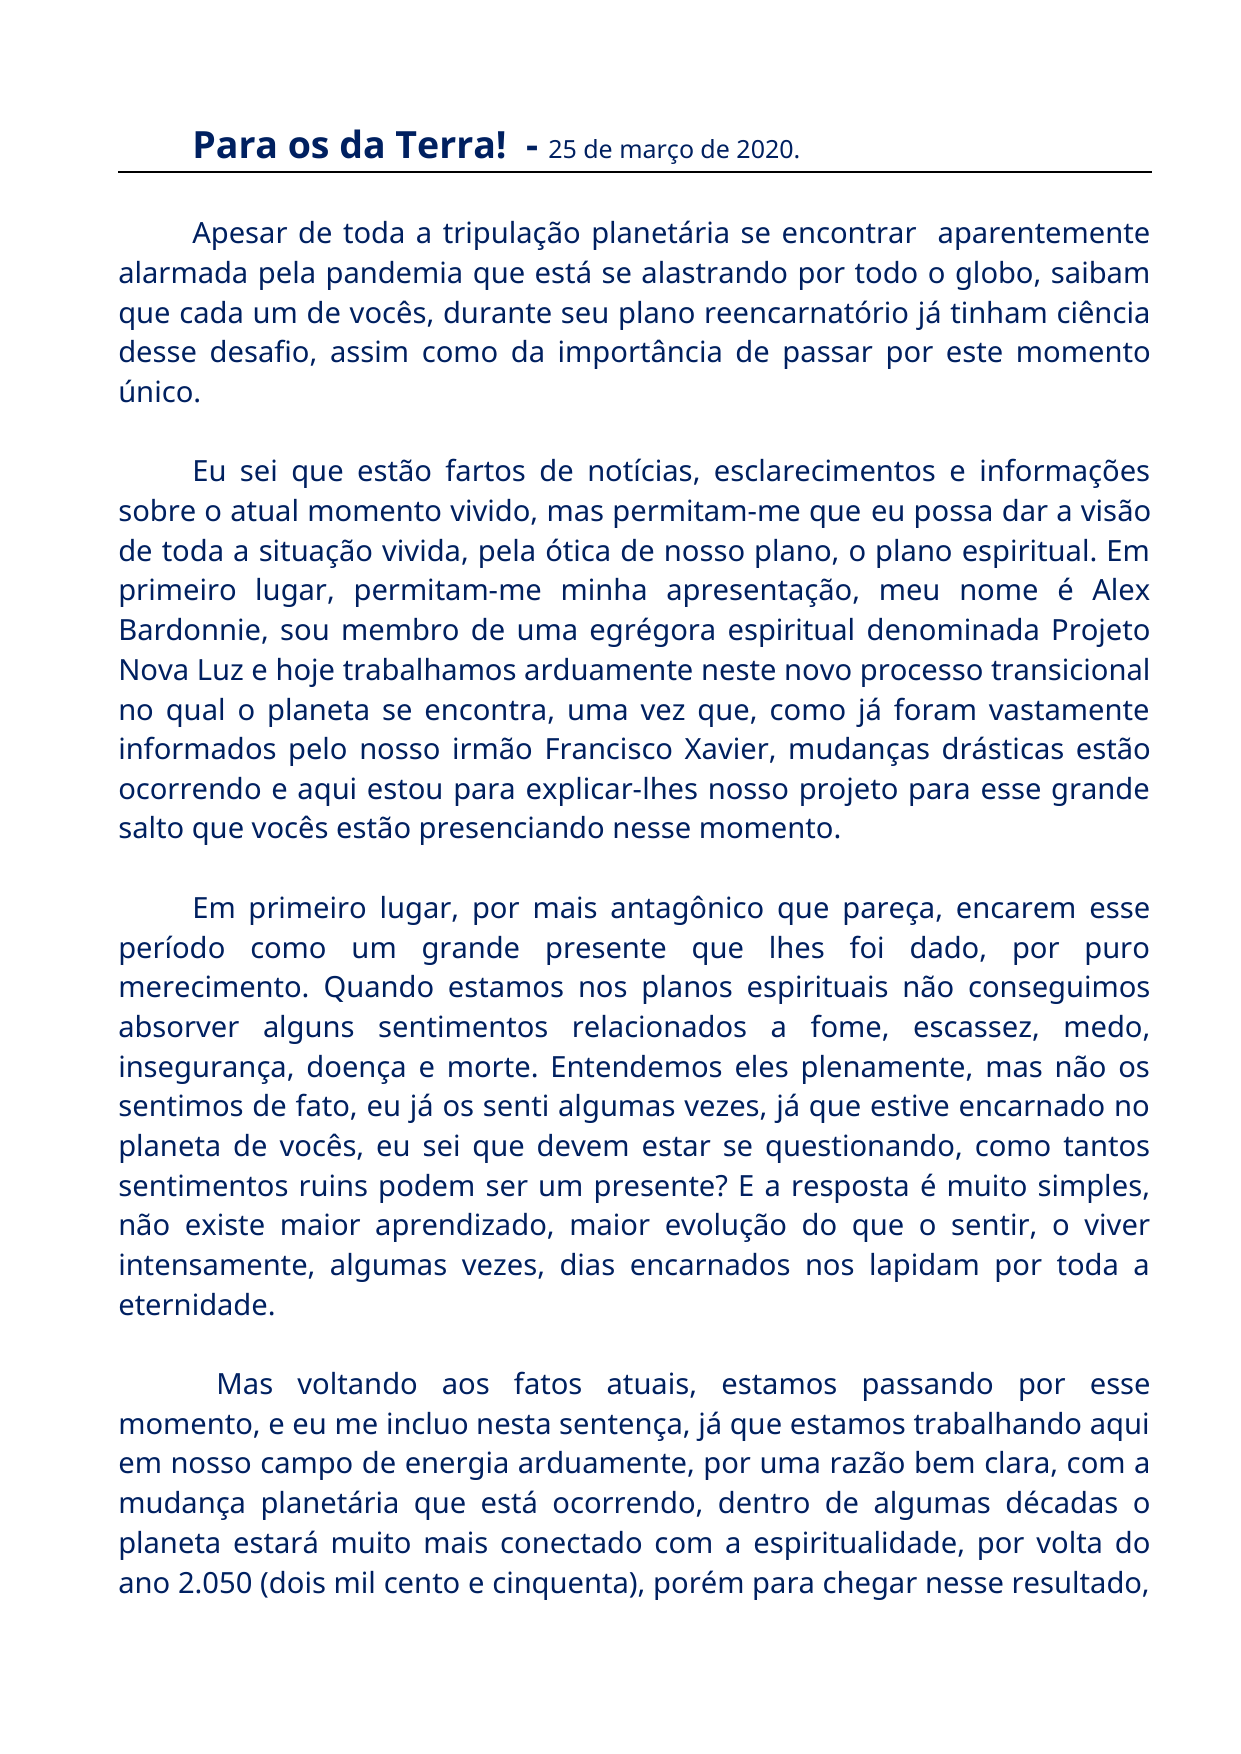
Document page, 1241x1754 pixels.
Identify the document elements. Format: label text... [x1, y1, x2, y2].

text Eu sei que estão fartos de notícias, esclarecimentos e informações sobre o atual momento vivido, mas permitam-me que eu possa dar a visão de toda a situação vivida, pela ótica de nosso plano, o plano espiritual. Em primeiro lugar, permitam-me minha apresentação, meu nome é Alex Bardonnie, sou membro de uma egrégora espiritual denominada Projeto Nova Luz e hoje trabalhamos arduamente neste novo processo transicional no qual o planeta se encontra, uma vez que, como já foram vastamente informados pelo nosso irmão Francisco Xavier, mudanças drásticas estão ocorrendo e aqui estou para explicar-lhes nosso projeto para esse grande salto que vocês estão presenciando nesse momento. [118, 451, 1152, 847]
text Em primeiro lugar, por mais antagônico que pareça, encarem esse período como um grande presente que lhes foi dado, por puro merecimento. Quando estamos nos planos espirituais não conseguimos absorver alguns sentimentos relacionados a fome, escassez, medo, insegurança, doença e morte. Entendemos eles plenamente, mas não os sentimos de fato, eu já os senti algumas vezes, já que estive encarnado no planeta de vocês, eu sei que devem estar se questionando, como tantos sentimentos ruins podem ser um presente? E a resposta é muito simples, não existe maior aprendizado, maior evolução do que o sentir, o viver intensamente, algumas vezes, dias encarnados nos lapidam por toda a eternidade. [118, 887, 1152, 1324]
text Para os da Terra! - 25 de março de 2020. [118, 118, 1152, 171]
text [118, 1363, 1152, 1602]
text Apesar de toda a tripulação planetária se encontrar aparentemente alarmada pela pandemia que está se alastrando por todo o globo, saibam que cada um de vocês, durante seu plano reencarnatório já tinham ciência desse desafio, assim como da importância de passar por este momento único. [118, 212, 1152, 411]
